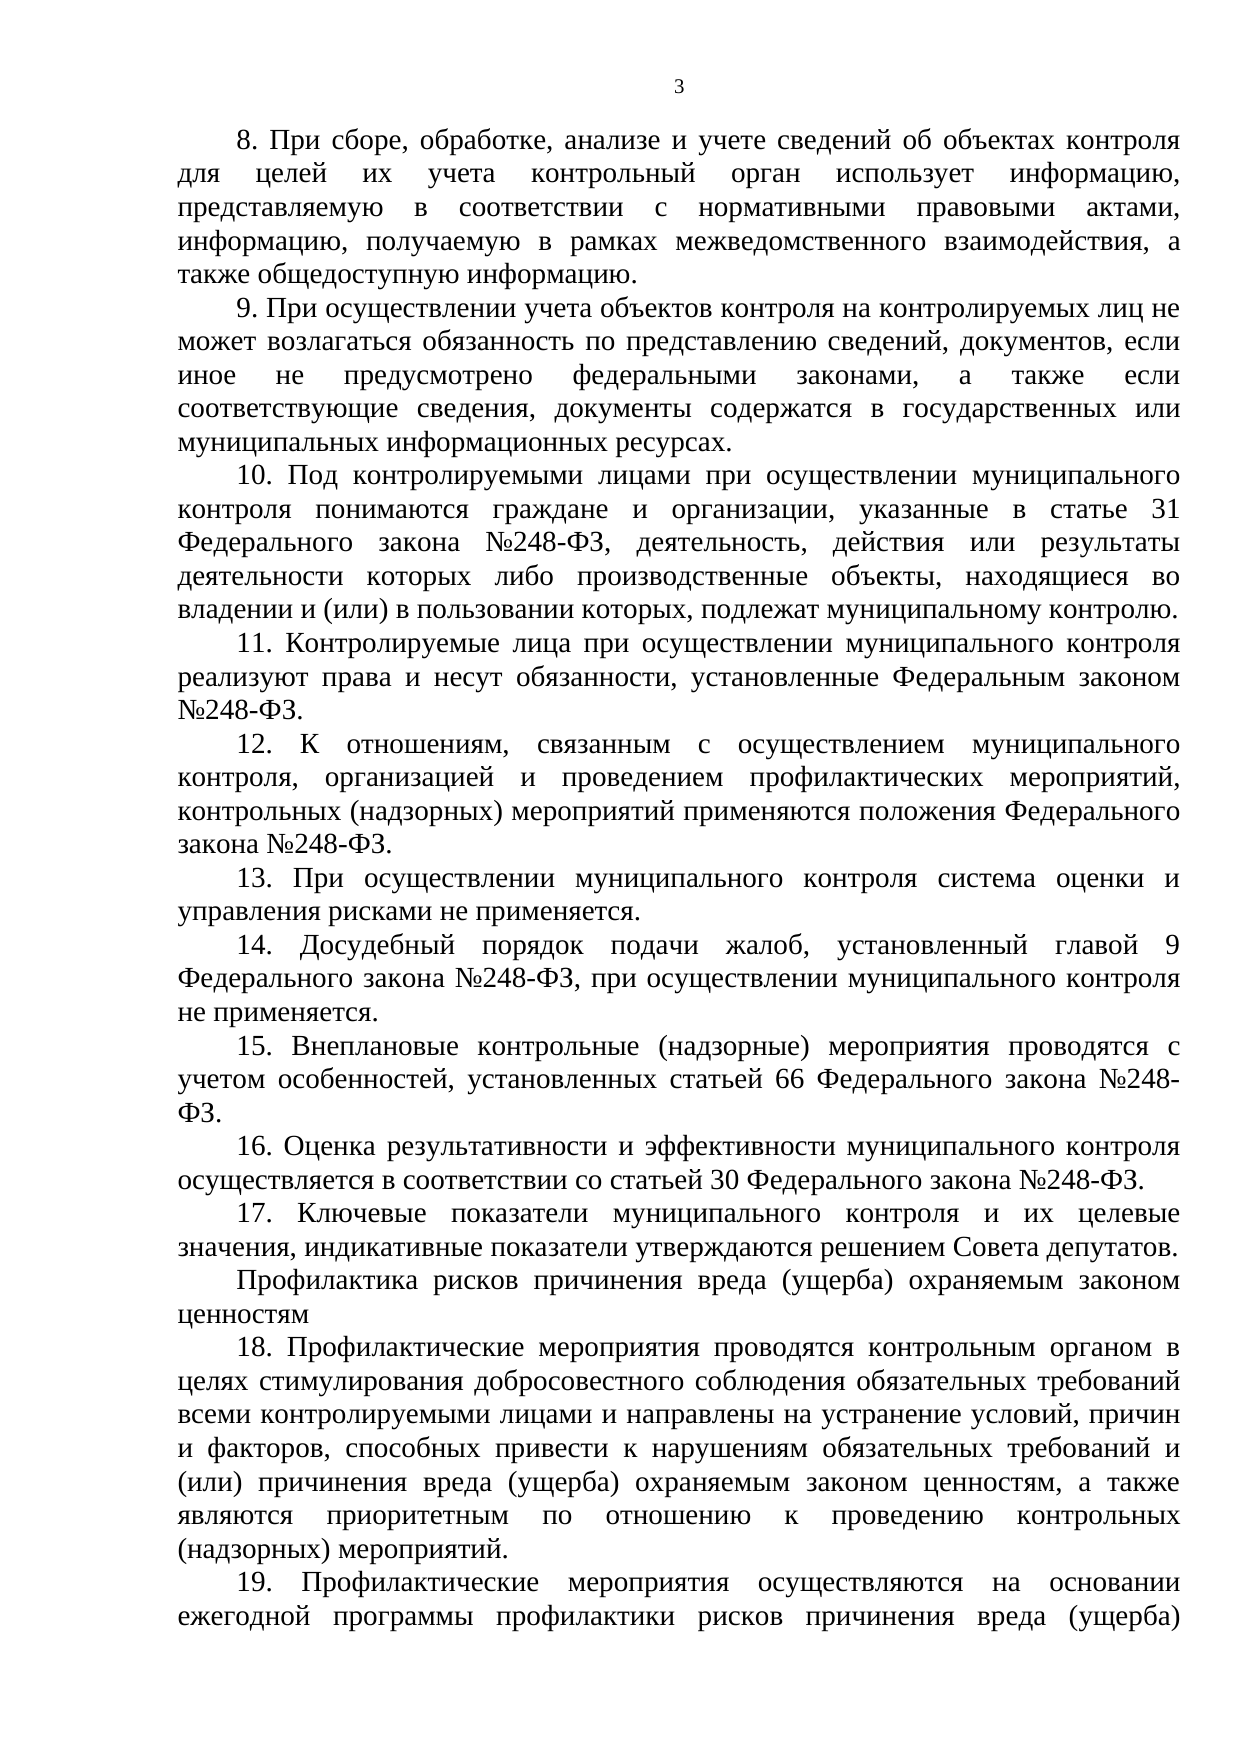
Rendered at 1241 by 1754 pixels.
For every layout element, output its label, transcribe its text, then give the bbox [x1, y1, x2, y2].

text 13. При осуществлении муниципального контроля система оценки и управления рисками не применяется. [177, 860, 1181, 927]
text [177, 1564, 1181, 1631]
text 14. Досудебный порядок подачи жалоб, установленный главой 9 Федерального закона №248-ФЗ, при осуществлении муниципального контроля не применяется. [177, 927, 1181, 1028]
text 17. Ключевые показатели муниципального контроля и их целевые значения, индикативные показатели утверждаются решением Совета депутатов. [177, 1195, 1181, 1262]
text 9. При осуществлении учета объектов контроля на контролируемых лиц не может возлагаться обязанность по представлению сведений, документов, если иное не предусмотрено федеральными законами, а также если соответствующие сведения, документы содержатся в государственных или муниципальных информационных ресурсах. [177, 290, 1181, 457]
text 18. Профилактические мероприятия проводятся контрольным органом в целях стимулирования добросовестного соблюдения обязательных требований всеми контролируемыми лицами и направлены на устранение условий, причин и факторов, способных привести к нарушениям обязательных требований и (или) причинения вреда (ущерба) охраняемым законом ценностям, а также являются приоритетным по отношению к проведению контрольных (надзорных) мероприятий. [177, 1329, 1181, 1564]
text 15. Внеплановые контрольные (надзорные) мероприятия проводятся с учетом особенностей, установленных статьей 66 Федерального закона №248-ФЗ. [177, 1028, 1181, 1128]
text Профилактика рисков причинения вреда (ущерба) охраняемым законом ценностям [177, 1262, 1181, 1329]
text 8. При сборе, обработке, анализе и учете сведений об объектах контроля для целей их учета контрольный орган использует информацию, представляемую в соответствии с нормативными правовыми актами, информацию, получаемую в рамках межведомственного взаимодействия, а также общедоступную информацию. [177, 122, 1181, 290]
text 16. Оценка результативности и эффективности муниципального контроля осуществляется в соответствии со статьей 30 Федерального закона №248-ФЗ. [177, 1128, 1181, 1195]
text 11. Контролируемые лица при осуществлении муниципального контроля реализуют права и несут обязанности, установленные Федеральным законом №248-ФЗ. [177, 625, 1181, 726]
text 12. К отношениям, связанным с осуществлением муниципального контроля, организацией и проведением профилактических мероприятий, контрольных (надзорных) мероприятий применяются положения Федерального закона №248-ФЗ. [177, 726, 1181, 860]
text 10. Под контролируемыми лицами при осуществлении муниципального контроля понимаются граждане и организации, указанные в статье 31 Федерального закона №248-ФЗ, деятельность, действия или результаты деятельности которых либо производственные объекты, находящиеся во владении и (или) в пользовании которых, подлежат муниципальному контролю. [177, 457, 1181, 625]
